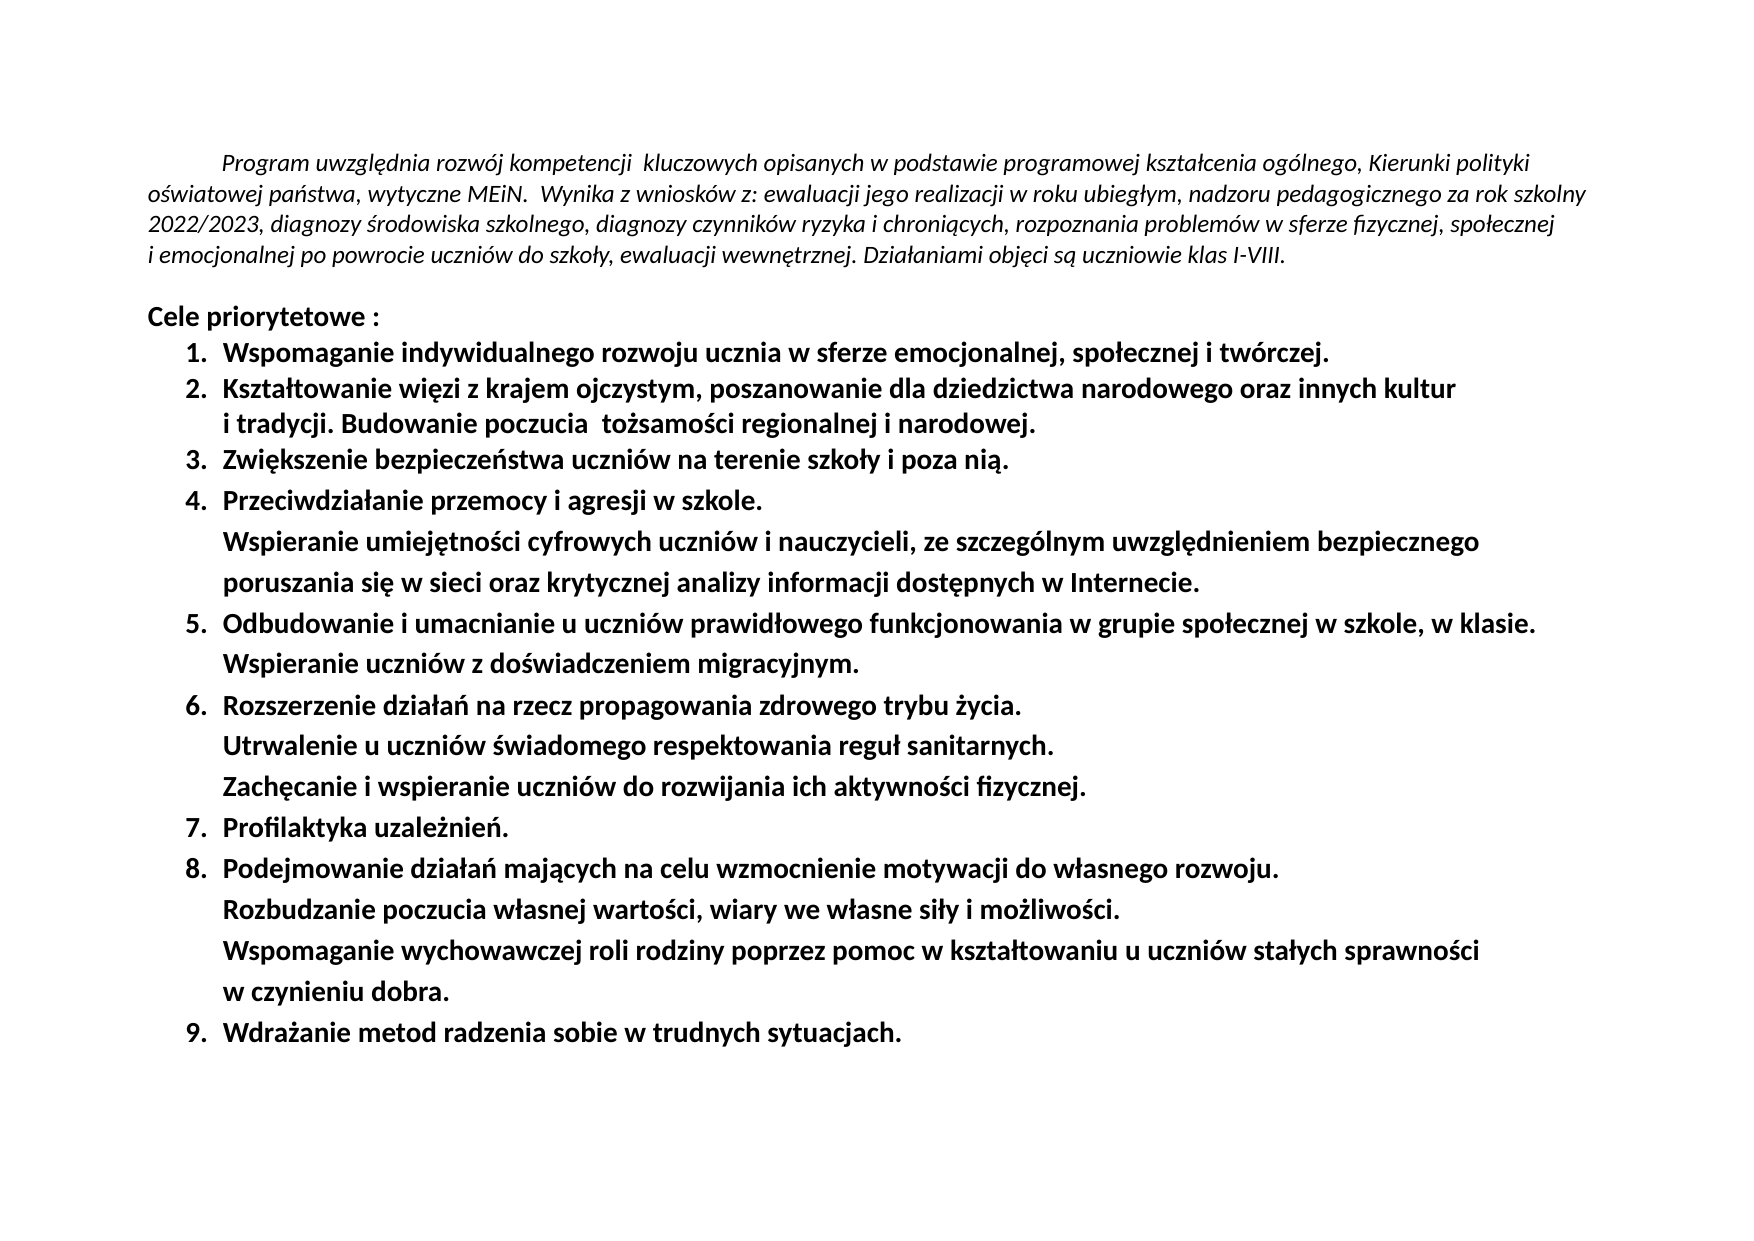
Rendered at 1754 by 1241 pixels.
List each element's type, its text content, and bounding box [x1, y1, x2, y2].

list Wdrażanie metod radzenia sobie w trudnych sytuacjach. [185, 1014, 1606, 1050]
text Program uwzględnia rozwój kompetencji kluczowych opisanych w podstawie programowej kształcenia ogólnego, Kierunki polityki oświatowej państwa, wytyczne MEiN. Wynika z wniosków z: ewaluacji jego realizacji w roku ubiegłym, nadzoru pedagogicznego za rok szkolny 2022/2023, diagnozy środowiska szkolnego, diagnozy czynników ryzyka i chroniących, rozpoznania problemów w sferze fizycznej, społecznej i emocjonalnej po powrocie uczniów do szkoły, ewaluacji wewnętrznej. Działaniami objęci są uczniowie klas I-VIII. [148, 148, 1606, 298]
list Rozszerzenie działań na rzecz propagowania zdrowego trybu życia. Utrwalenie u uczniów świadomego respektowania reguł sanitarnych. Zachęcanie i wspieranie uczniów do rozwijania ich aktywności fizycznej. [185, 687, 1606, 804]
list Przeciwdziałanie przemocy i agresji w szkole. Wspieranie umiejętności cyfrowych uczniów i nauczycieli, ze szczególnym uwzględnieniem bezpiecznego poruszania się w sieci oraz krytycznej analizy informacji dostępnych w Internecie. [185, 482, 1606, 599]
list Wspomaganie indywidualnego rozwoju ucznia w sferze emocjonalnej, społecznej i twórczej. [185, 334, 1606, 370]
list Odbudowanie i umacnianie u uczniów prawidłowego funkcjonowania w grupie społecznej w szkole, w klasie. Wspieranie uczniów z doświadczeniem migracyjnym. [185, 605, 1606, 681]
list Kształtowanie więzi z krajem ojczystym, poszanowanie dla dziedzictwa narodowego oraz innych kultur i tradycji. Budowanie poczucia tożsamości regionalnej i narodowej. [185, 370, 1606, 441]
text Cele priorytetowe : [148, 298, 1606, 334]
list Podejmowanie działań mających na celu wzmocnienie motywacji do własnego rozwoju. Rozbudzanie poczucia własnej wartości, wiary we własne siły i możliwości. Wspomaganie wychowawczej roli rodziny poprzez pomoc w kształtowaniu u uczniów stałych sprawności w czynieniu dobra. [185, 850, 1606, 1009]
list Zwiększenie bezpieczeństwa uczniów na terenie szkoły i poza nią. [185, 441, 1606, 477]
list Profilaktyka uzależnień. [185, 809, 1606, 845]
